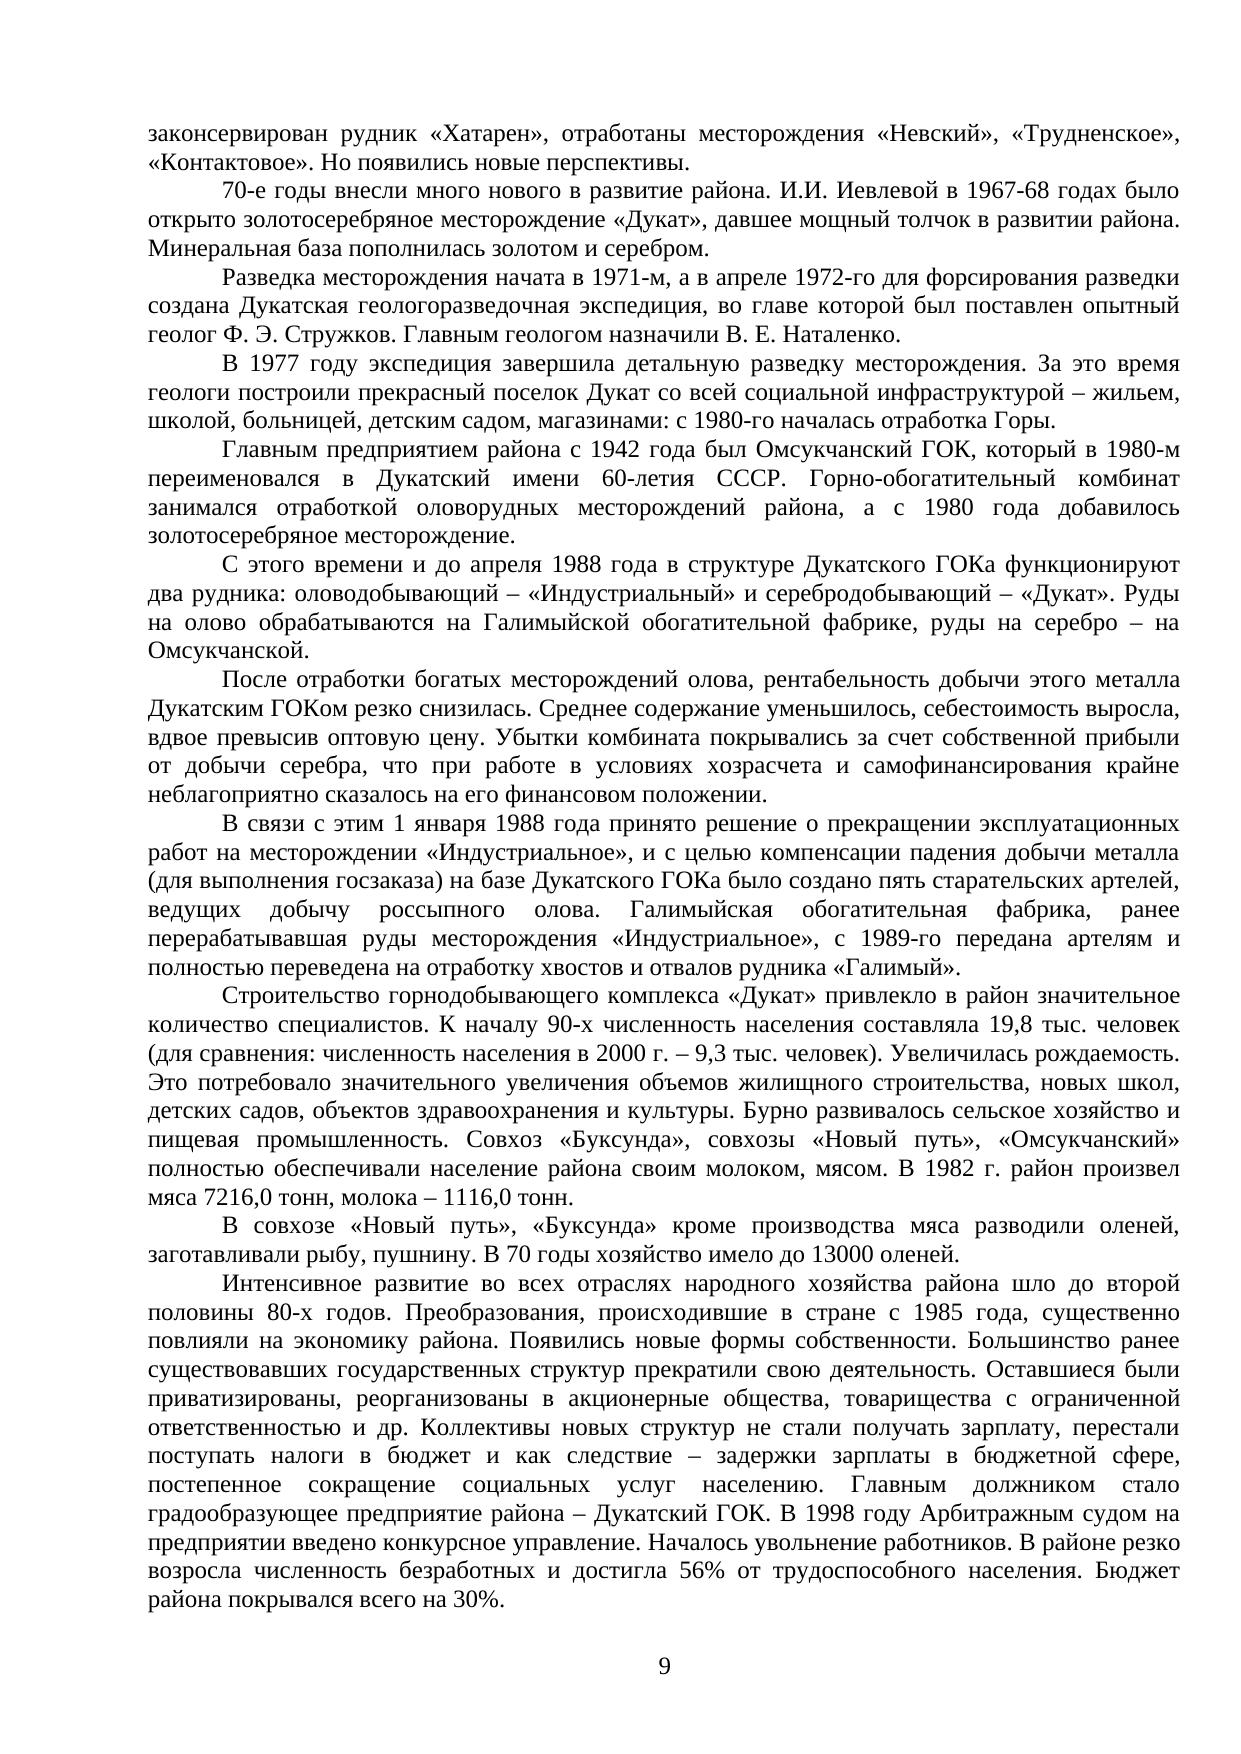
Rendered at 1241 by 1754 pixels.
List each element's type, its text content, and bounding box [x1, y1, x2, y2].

text 70-е годы внесли много нового в развитие района. И.И. Иевлевой в 1967-68 годах было открыто золотосеребряное месторождение «Дукат», давшее мощный толчок в развитии района. Минеральная база пополнилась золотом и серебром. [148, 176, 1181, 262]
text Интенсивное развитие во всех отраслях народного хозяйства района шло до второй половины 80-х годов. Преобразования, происходившие в стране с 1985 года, существенно повлияли на экономику района. Появились новые формы собственности. Большинство ранее существовавших государственных структур прекратили свою деятельность. Оставшиеся были приватизированы, реорганизованы в акционерные общества, товарищества с ограниченной ответственностью и др. Коллективы новых структур не стали получать зарплату, перестали поступать налоги в бюджет и как следствие – задержки зарплаты в бюджетной сфере, постепенное сокращение социальных услуг населению. Главным должником стало градообразующее предприятие района – Дукатский ГОК. В 1998 году Арбитражным судом на предприятии введено конкурсное управление. Началось увольнение работников. В районе резко возросла численность безработных и достигла 56% от трудоспособного населения. Бюджет района покрывался всего на 30%. [148, 1268, 1181, 1613]
text В совхозе «Новый путь», «Буксунда» кроме производства мяса разводили оленей, заготавливали рыбу, пушнину. В 70 годы хозяйство имело до 13000 оленей. [148, 1211, 1181, 1268]
text Разведка месторождения начата в 1971-м, а в апреле 1972-го для форсирования разведки создана Дукатская геологоразведочная экспедиция, во главе которой был поставлен опытный геолог Ф. Э. Стружков. Главным геологом назначили В. Е. Наталенко. [148, 262, 1181, 348]
text В связи с этим 1 января 1988 года принято решение о прекращении эксплуатационных работ на месторождении «Индустриальное», и с целью компенсации падения добычи металла (для выполнения госзаказа) на базе Дукатского ГОКа было создано пять старательских артелей, ведущих добычу россыпного олова. Галимыйская обогатительная фабрика, ранее перерабатывавшая руды месторождения «Индустриальное», с 1989-го передана артелям и полностью переведена на отработку хвостов и отвалов рудника «Галимый». [148, 808, 1181, 981]
text Строительство горнодобывающего комплекса «Дукат» привлекло в район значительное количество специалистов. К началу 90-х численность населения составляла 19,8 тыс. человек (для сравнения: численность населения в 2000 г. – 9,3 тыс. человек). Увеличилась рождаемость. Это потребовало значительного увеличения объемов жилищного строительства, новых школ, детских садов, объектов здравоохранения и культуры. Бурно развивалось сельское хозяйство и пищевая промышленность. Совхоз «Буксунда», совхозы «Новый путь», «Омсукчанский» полностью обеспечивали население района своим молоком, мясом. В 1982 г. район произвел мяса 7216,0 тонн, молока – 1116,0 тонн. [148, 981, 1181, 1211]
text После отработки богатых месторождений олова, рентабельность добычи этого металла Дукатским ГОКом резко снизилась. Среднее содержание уменьшилось, себестоимость выросла, вдвое превысив оптовую цену. Убытки комбината покрывались за счет собственной прибыли от добычи серебра, что при работе в условиях хозрасчета и самофинансирования крайне неблагоприятно сказалось на его финансовом положении. [148, 664, 1181, 808]
text В 1977 году экспедиция завершила детальную разведку месторождения. За это время геологи построили прекрасный поселок Дукат со всей социальной инфраструктурой – жильем, школой, больницей, детским садом, магазинами: с 1980-го началась отработка Горы. [148, 348, 1181, 434]
text С этого времени и до апреля 1988 года в структуре Дукатского ГОКа функционируют два рудника: оловодобывающий – «Индустриальный» и серебродобывающий – «Дукат». Руды на олово обрабатываются на Галимыйской обогатительной фабрике, руды на серебро – на Омсукчанской. [148, 549, 1181, 664]
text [148, 118, 1181, 176]
text Главным предприятием района с 1942 года был Омсукчанский ГОК, который в 1980-м переименовался в Дукатский имени 60-летия СССР. Горно-обогатительный комбинат занимался отработкой оловорудных месторождений района, а с 1980 года добавилось золотосеребряное месторождение. [148, 434, 1181, 549]
